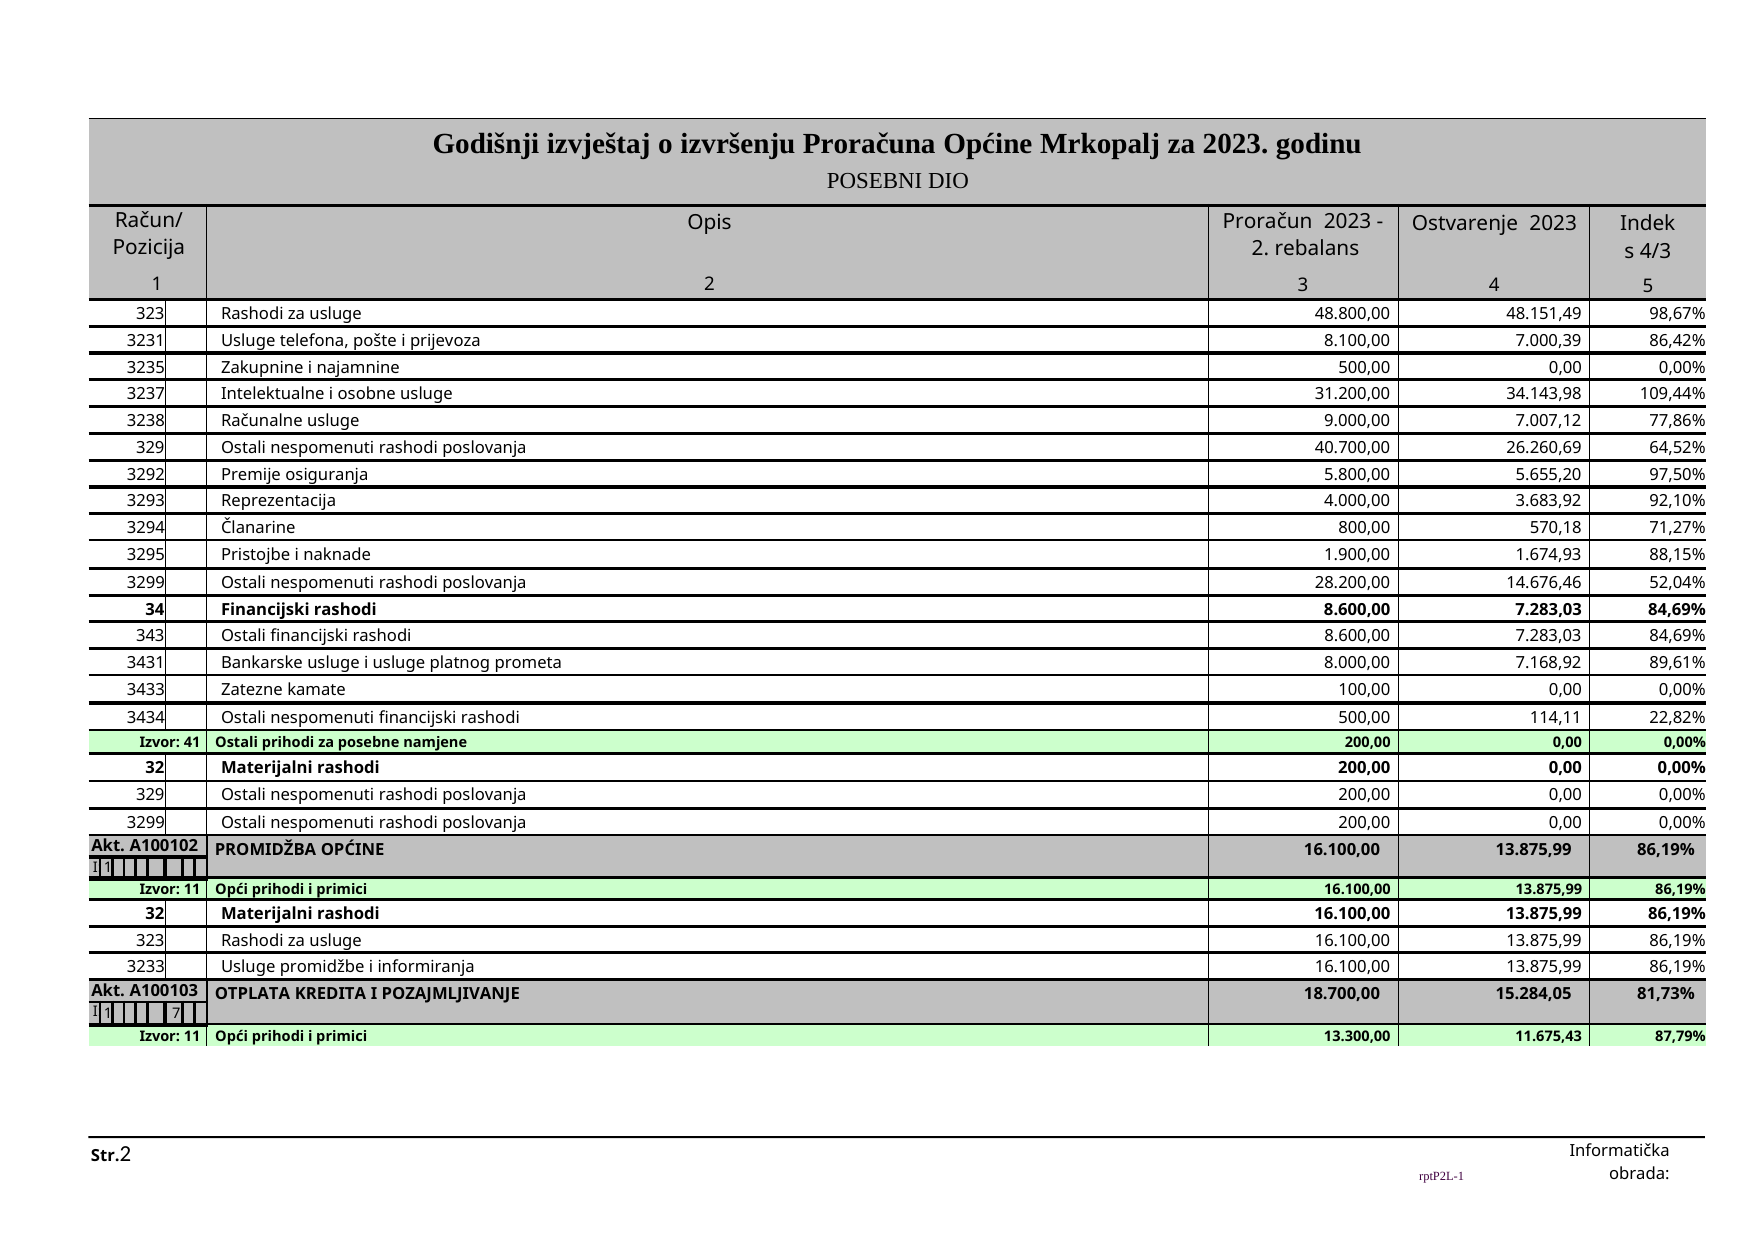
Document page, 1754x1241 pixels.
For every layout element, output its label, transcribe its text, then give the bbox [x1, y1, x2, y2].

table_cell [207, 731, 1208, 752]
table_cell 26.260,69 [1399, 435, 1589, 458]
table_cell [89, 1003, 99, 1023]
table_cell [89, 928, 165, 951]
table_cell Rashodi za usluge [207, 301, 1208, 325]
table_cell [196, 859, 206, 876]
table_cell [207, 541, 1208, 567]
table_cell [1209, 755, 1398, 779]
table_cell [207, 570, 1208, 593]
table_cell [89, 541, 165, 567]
table_cell Ostali nespomenuti rashodi poslovanja [207, 435, 1208, 458]
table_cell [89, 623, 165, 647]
table_cell 109,44% [1590, 381, 1706, 405]
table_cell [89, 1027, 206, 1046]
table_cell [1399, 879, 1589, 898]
table_cell Ostvarenje 2023 4 [1399, 207, 1589, 298]
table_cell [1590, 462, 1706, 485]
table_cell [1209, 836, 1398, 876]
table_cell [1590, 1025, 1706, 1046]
table_cell Zakupnine i najamnine [207, 355, 1208, 378]
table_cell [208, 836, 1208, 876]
table_cell 9.000,00 [1209, 408, 1398, 432]
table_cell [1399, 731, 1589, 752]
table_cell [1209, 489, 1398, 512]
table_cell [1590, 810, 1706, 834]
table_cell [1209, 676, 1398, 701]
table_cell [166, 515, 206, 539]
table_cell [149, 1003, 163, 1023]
table_cell Računalne usluge [207, 408, 1208, 432]
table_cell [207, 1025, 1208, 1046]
table_cell 48.800,00 [1209, 301, 1398, 325]
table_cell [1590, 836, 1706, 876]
table_cell 48.151,49 [1399, 301, 1589, 325]
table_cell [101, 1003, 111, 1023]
table_cell Premije osiguranja [207, 462, 1208, 485]
table_header Godišnji izvještaj o izvršenju Proračuna Općine Mrkopalj za 2023. godinu POSEBNI DIO [89, 119, 1706, 204]
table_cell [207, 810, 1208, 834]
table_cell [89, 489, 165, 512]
table_cell [166, 355, 206, 378]
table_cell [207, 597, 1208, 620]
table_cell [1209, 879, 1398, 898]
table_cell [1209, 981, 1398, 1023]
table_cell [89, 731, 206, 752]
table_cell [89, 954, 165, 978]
table_cell 329 [89, 435, 165, 458]
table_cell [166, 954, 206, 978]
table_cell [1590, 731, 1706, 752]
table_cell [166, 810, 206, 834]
table_cell 5.655,20 [1399, 462, 1589, 485]
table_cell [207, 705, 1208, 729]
table_cell 8.100,00 [1209, 328, 1398, 351]
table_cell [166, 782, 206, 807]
table_cell 31.200,00 [1209, 381, 1398, 405]
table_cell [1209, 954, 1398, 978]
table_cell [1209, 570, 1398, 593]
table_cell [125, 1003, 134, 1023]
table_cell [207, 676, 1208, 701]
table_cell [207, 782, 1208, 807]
table_cell [166, 301, 206, 325]
table_cell 7.007,12 [1399, 408, 1589, 432]
table_cell 34.143,98 [1399, 381, 1589, 405]
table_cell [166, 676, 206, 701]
table_cell [166, 408, 206, 432]
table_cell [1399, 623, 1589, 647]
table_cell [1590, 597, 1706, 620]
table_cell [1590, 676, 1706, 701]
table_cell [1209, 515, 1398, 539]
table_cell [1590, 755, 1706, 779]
table_cell 0,00 [1399, 355, 1589, 378]
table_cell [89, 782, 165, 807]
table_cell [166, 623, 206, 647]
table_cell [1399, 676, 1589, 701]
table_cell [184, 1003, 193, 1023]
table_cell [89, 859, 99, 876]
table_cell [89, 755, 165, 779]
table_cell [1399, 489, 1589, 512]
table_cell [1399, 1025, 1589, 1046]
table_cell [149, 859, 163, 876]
table_cell 3238 [89, 408, 165, 432]
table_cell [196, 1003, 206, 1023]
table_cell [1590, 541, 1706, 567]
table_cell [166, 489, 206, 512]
table_cell 64,52% [1590, 435, 1706, 458]
table_cell 3231 [89, 328, 165, 351]
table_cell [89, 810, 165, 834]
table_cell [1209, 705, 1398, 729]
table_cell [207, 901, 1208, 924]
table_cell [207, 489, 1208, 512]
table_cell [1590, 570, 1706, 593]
table_cell Indeks 4/3 5 [1590, 207, 1706, 298]
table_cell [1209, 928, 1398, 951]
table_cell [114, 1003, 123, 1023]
table_cell 323 [89, 301, 165, 325]
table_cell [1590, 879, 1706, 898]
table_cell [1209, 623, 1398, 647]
table_cell 3237 [89, 381, 165, 405]
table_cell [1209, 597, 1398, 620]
table_cell [166, 328, 206, 351]
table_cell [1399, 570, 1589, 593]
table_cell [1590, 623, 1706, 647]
table_cell Račun/ Pozicija 1 [89, 207, 206, 298]
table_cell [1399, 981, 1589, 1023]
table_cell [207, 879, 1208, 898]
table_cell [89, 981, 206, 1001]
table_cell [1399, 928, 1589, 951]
table_cell Usluge telefona, pošte i prijevoza [207, 328, 1208, 351]
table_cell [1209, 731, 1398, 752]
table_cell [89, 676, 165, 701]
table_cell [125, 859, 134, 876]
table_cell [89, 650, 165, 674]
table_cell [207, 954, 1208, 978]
table_cell 40.700,00 [1209, 435, 1398, 458]
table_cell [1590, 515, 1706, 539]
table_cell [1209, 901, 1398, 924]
table_cell 86,42% [1590, 328, 1706, 351]
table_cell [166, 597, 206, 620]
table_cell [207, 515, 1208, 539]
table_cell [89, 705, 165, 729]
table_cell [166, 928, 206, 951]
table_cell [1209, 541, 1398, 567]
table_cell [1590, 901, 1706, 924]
table_cell [166, 435, 206, 458]
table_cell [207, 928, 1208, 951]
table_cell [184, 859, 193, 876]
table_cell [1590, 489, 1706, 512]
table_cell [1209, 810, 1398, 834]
table_cell 3235 [89, 355, 165, 378]
table_cell 98,67% [1590, 301, 1706, 325]
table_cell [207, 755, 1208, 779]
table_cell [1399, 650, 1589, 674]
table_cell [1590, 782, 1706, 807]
table_cell 3292 [89, 462, 165, 485]
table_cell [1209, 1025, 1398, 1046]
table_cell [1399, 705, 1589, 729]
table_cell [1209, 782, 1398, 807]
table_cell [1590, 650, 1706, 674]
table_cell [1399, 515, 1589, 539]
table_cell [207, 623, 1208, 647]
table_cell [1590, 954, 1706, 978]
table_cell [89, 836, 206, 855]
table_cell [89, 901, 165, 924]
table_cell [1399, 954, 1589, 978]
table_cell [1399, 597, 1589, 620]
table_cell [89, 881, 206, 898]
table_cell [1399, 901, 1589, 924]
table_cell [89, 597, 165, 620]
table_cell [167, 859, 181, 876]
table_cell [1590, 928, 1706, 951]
table_cell [166, 381, 206, 405]
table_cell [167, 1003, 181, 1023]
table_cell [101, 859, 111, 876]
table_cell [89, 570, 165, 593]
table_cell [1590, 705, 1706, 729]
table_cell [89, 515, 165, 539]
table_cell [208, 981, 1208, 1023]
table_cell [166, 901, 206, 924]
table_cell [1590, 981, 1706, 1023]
table_cell 500,00 [1209, 355, 1398, 378]
table_cell [166, 462, 206, 485]
table_cell 7.000,39 [1399, 328, 1589, 351]
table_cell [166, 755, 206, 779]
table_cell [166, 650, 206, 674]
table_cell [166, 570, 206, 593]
table_cell Proračun 2023 - 2. rebalans 3 [1209, 207, 1398, 298]
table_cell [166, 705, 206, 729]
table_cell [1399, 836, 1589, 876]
table_cell 77,86% [1590, 408, 1706, 432]
table_cell Opis 2 [207, 207, 1208, 298]
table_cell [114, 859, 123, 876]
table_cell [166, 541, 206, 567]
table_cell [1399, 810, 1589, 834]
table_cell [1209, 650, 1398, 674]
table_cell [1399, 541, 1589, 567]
table_cell 0,00% [1590, 355, 1706, 378]
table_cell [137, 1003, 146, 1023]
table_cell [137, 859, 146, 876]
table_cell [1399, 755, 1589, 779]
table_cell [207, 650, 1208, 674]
table_cell Intelektualne i osobne usluge [207, 381, 1208, 405]
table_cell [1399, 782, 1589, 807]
table_cell 5.800,00 [1209, 462, 1398, 485]
